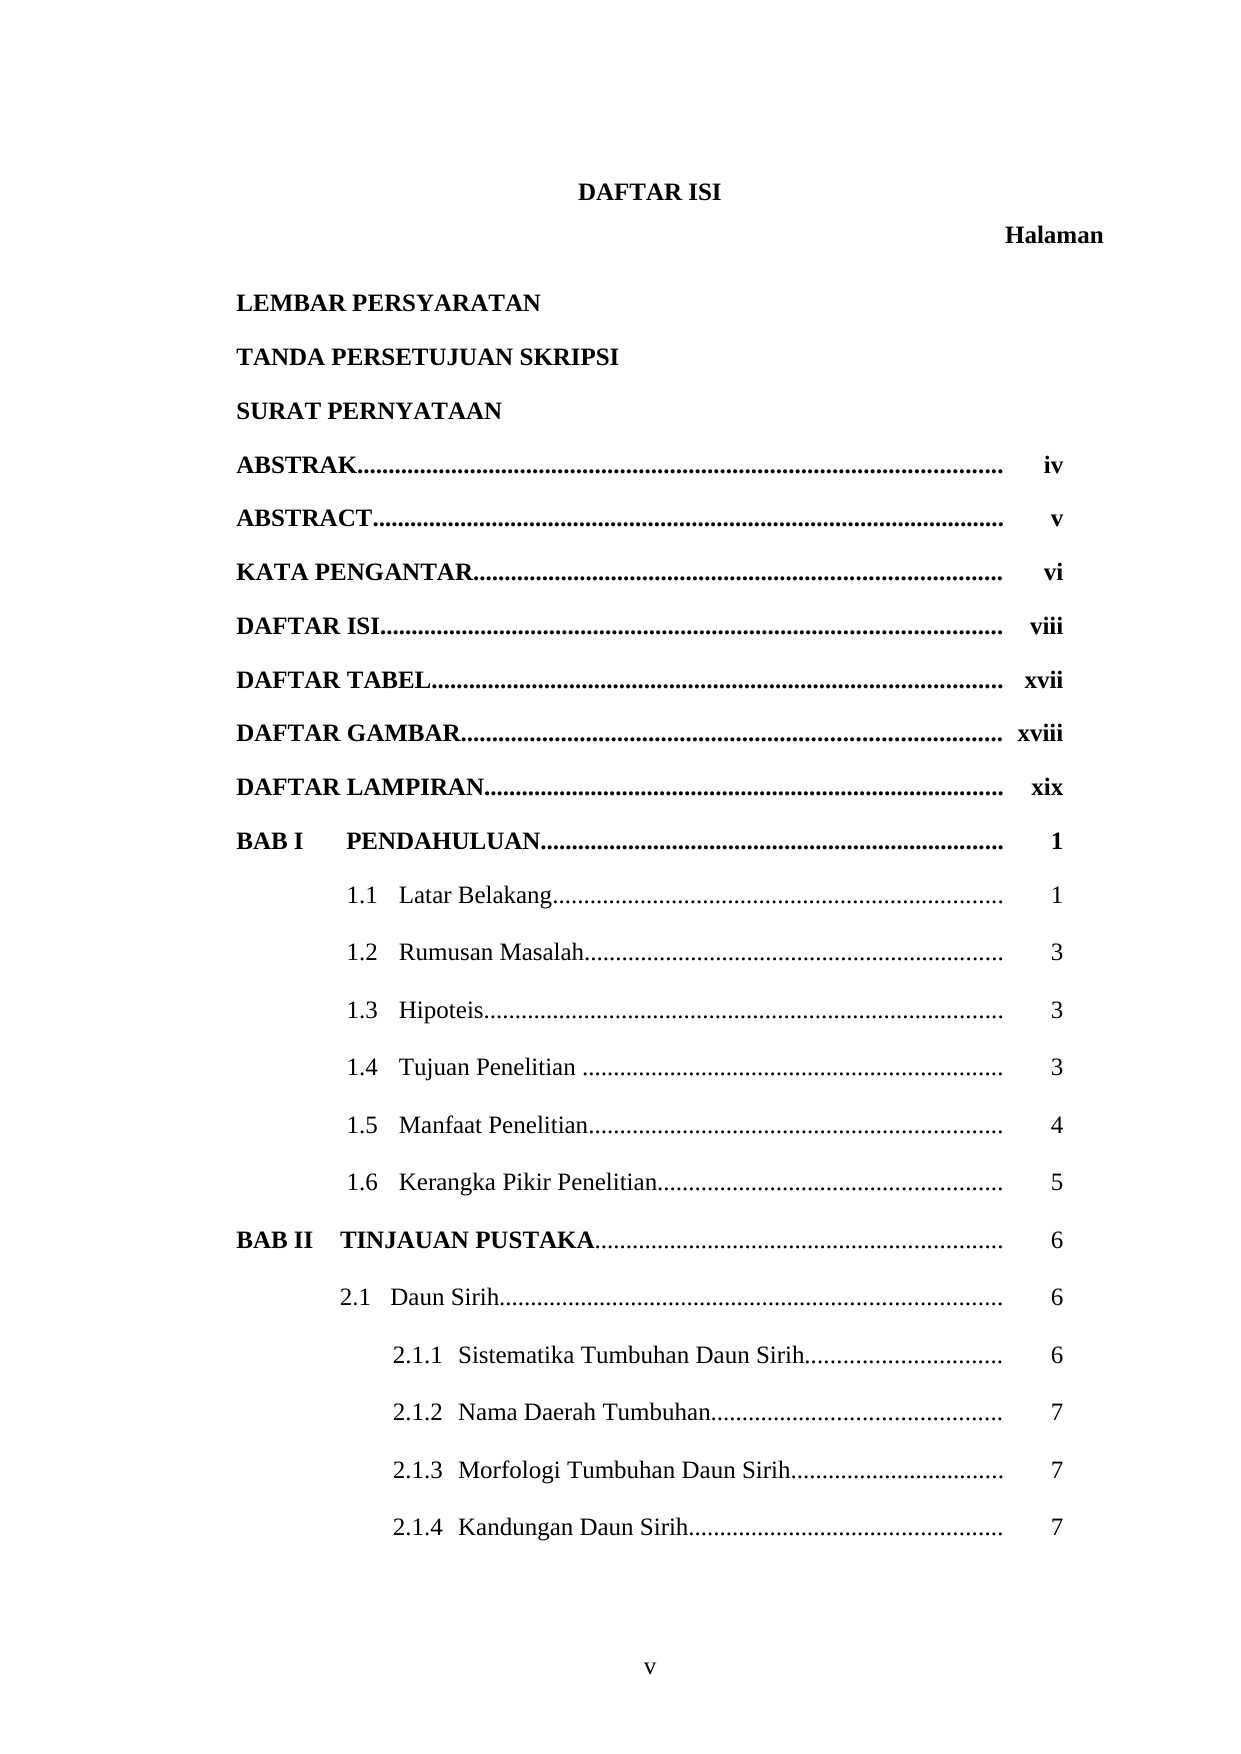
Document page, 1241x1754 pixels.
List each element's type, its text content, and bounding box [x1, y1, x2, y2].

text BAB I PENDAHULUAN 1 [236, 826, 1063, 855]
text BAB II TINJAUAN PUSTAKA 6 [236, 1225, 939, 1253]
list Sistematika Tumbuhan Daun Sirih 6 [393, 1340, 939, 1368]
list Manfaat Penelitian 4 [346, 1110, 939, 1138]
text SURAT PERNYATAAN iii [130, 396, 1063, 425]
list Latar Belakang 1 [346, 880, 939, 908]
text ABSTRACT v [236, 503, 1063, 532]
list Kandungan Daun Sirih 7 [393, 1512, 939, 1541]
list Hipoteis 3 [346, 995, 939, 1023]
text KATA PENGANTAR vi [236, 557, 1063, 586]
text ABSTRAK iv [236, 450, 1063, 478]
text DAFTAR TABEL xvii [236, 665, 1063, 693]
list Tujuan Penelitian 3 [346, 1052, 939, 1081]
text LEMBAR PERSYARATAN i [130, 288, 1063, 317]
list Nama Daerah Tumbuhan 7 [393, 1397, 939, 1426]
text DAFTAR ISI viii [236, 611, 1063, 640]
list Rumusan Masalah 3 [346, 937, 939, 966]
text DAFTAR GAMBAR xviii [236, 718, 1063, 747]
text Halaman [236, 220, 1122, 249]
text TANDA PERSETUJUAN SKRIPSI ii [130, 342, 1063, 371]
text DAFTAR LAMPIRAN xix [236, 772, 1063, 801]
list Morfologi Tumbuhan Daun Sirih 7 [393, 1455, 939, 1483]
list Kerangka Pikir Penelitian 5 [346, 1167, 939, 1196]
text DAFTAR ISI [236, 177, 1063, 206]
list Daun Sirih 6 [339, 1282, 939, 1311]
